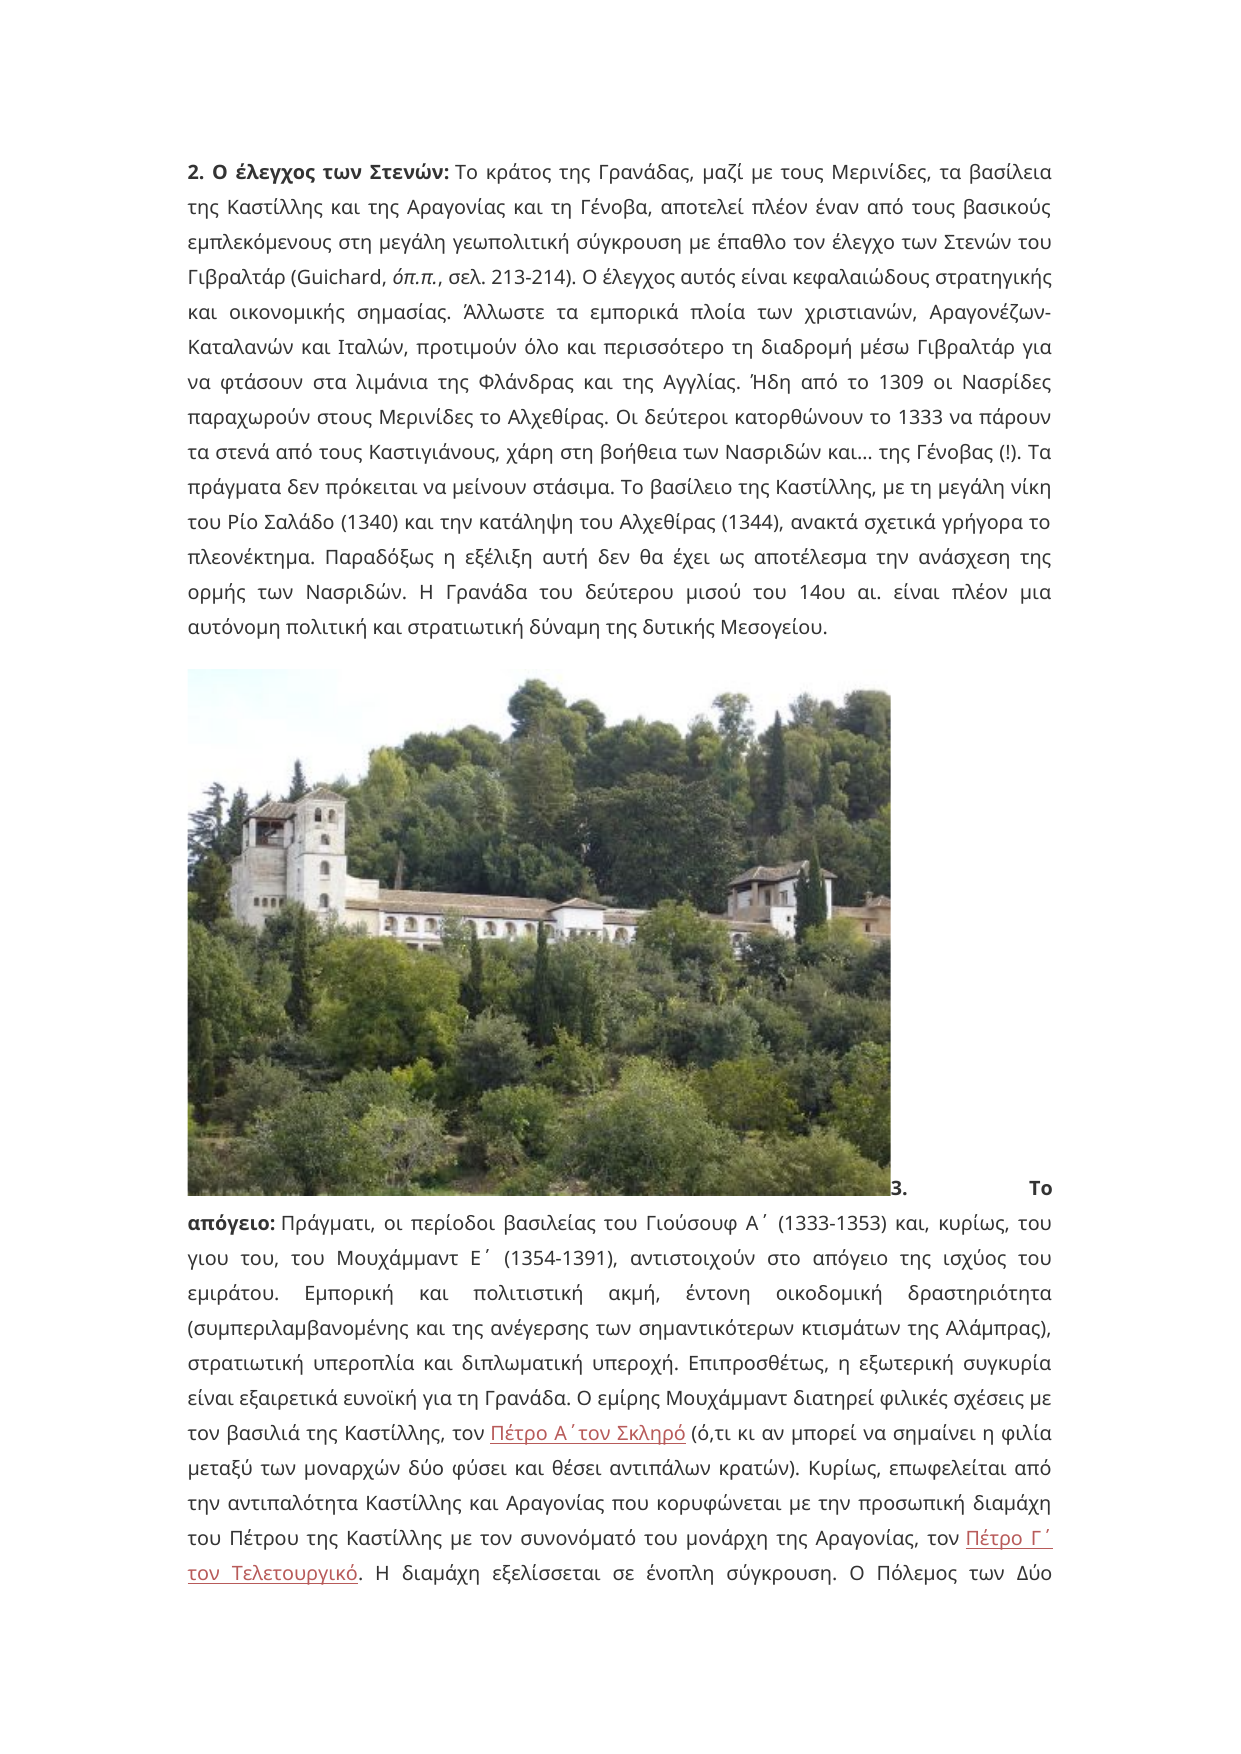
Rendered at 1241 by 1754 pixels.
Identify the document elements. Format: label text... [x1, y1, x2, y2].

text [187, 669, 1053, 1587]
text 2. Ο έλεγχος των Στενών: Το κράτος της Γρανάδας, μαζί με τους Μερινίδες, τα βασίλεια της Καστίλλης και της Αραγονίας και τη Γένοβα, αποτελεί πλέον έναν από τους βασικούς εμπλεκόμενους στη μεγάλη γεωπολιτική σύγκρουση με έπαθλο τον έλεγχο των Στενών του Γιβραλτάρ (Guichard, όπ.π., σελ. 213-214). Ο έλεγχος αυτός είναι κεφαλαιώδους στρατηγικής και οικονομικής σημασίας. Άλλωστε τα εμπορικά πλοία των χριστιανών, Αραγονέζων-Καταλανών και Ιταλών, προτιμούν όλο και περισσότερο τη διαδρομή μέσω Γιβραλτάρ για να φτάσουν στα λιμάνια της Φλάνδρας και της Αγγλίας. Ήδη από το 1309 οι Νασρίδες παραχωρούν στους Μερινίδες το Αλχεθίρας. Οι δεύτεροι κατορθώνουν το 1333 να πάρουν τα στενά από τους Καστιγιάνους, χάρη στη βοήθεια των Νασριδών και… της Γένοβας (!). Τα πράγματα δεν πρόκειται να μείνουν στάσιμα. Το βασίλειο της Καστίλλης, με τη μεγάλη νίκη του Ρίο Σαλάδο (1340) και την κατάληψη του Αλχεθίρας (1344), ανακτά σχετικά γρήγορα το πλεονέκτημα. Παραδόξως η εξέλιξη αυτή δεν θα έχει ως αποτέλεσμα την ανάσχεση της ορμής των Νασριδών. Η Γρανάδα του δεύτερου μισού του 14ου αι. είναι πλέον μια αυτόνομη πολιτική και στρατιωτική δύναμη της δυτικής Μεσογείου. [187, 150, 1053, 640]
picture [187, 669, 891, 1196]
